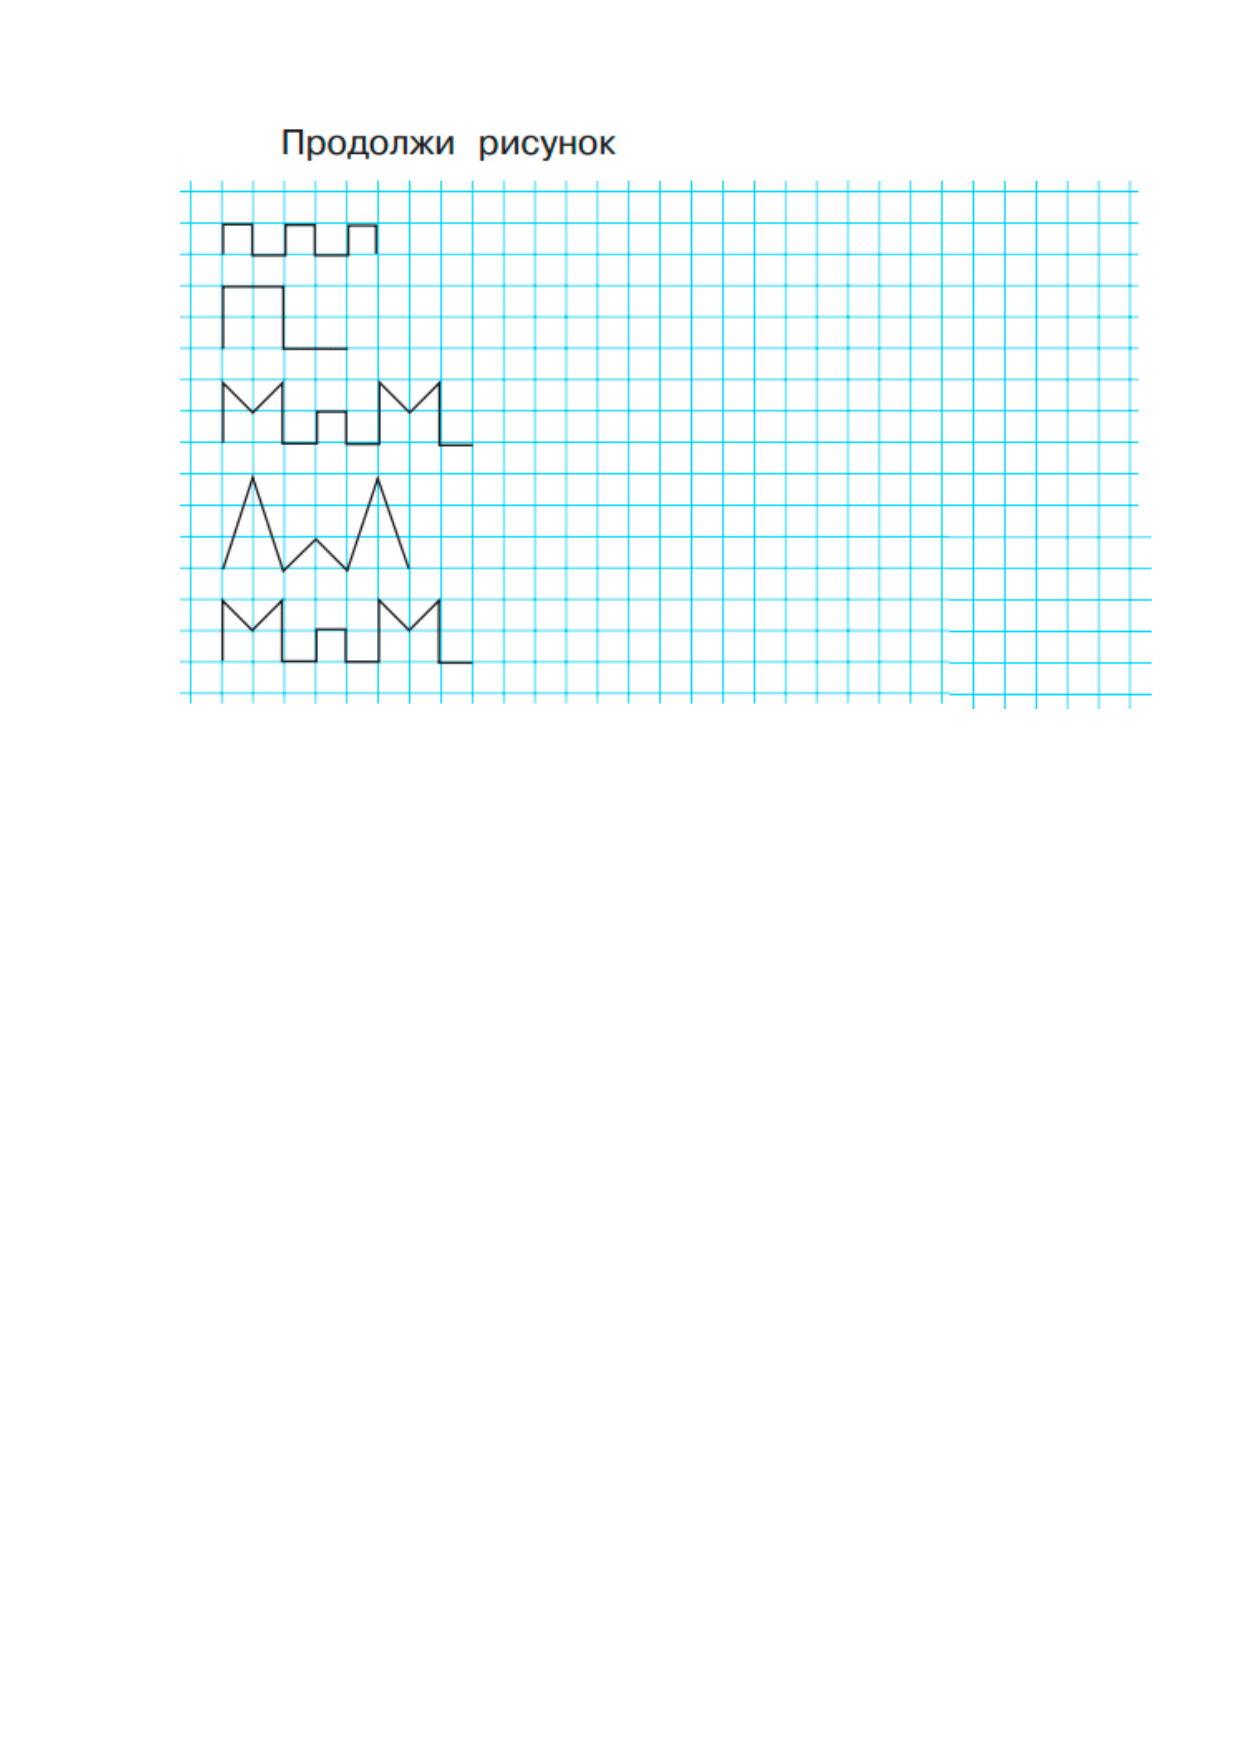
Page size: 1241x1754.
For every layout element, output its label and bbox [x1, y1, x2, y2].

picture [177, 118, 1152, 709]
